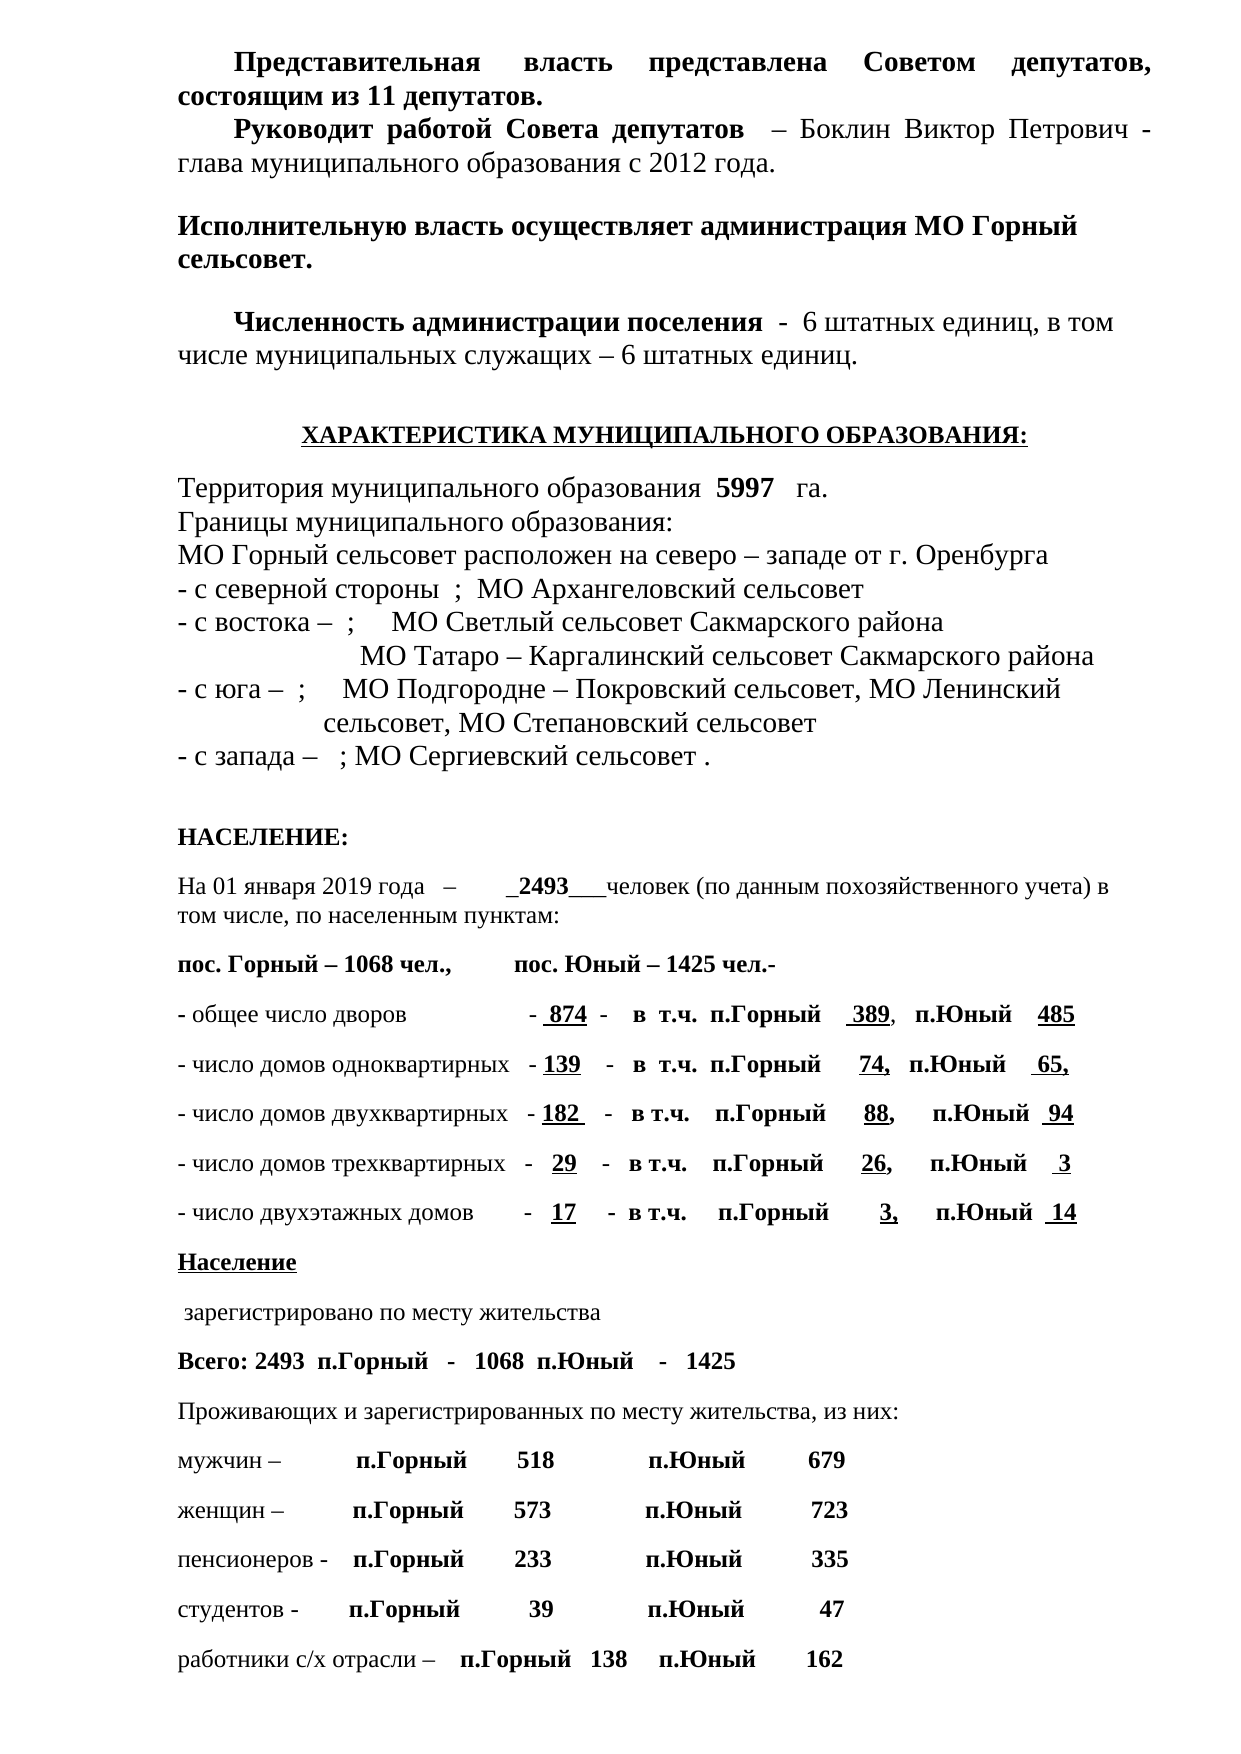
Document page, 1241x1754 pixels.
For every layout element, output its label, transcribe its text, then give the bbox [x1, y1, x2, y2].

text работники с/х отрасли – п.Горный 138 п.Юный 162 [177, 1644, 1152, 1672]
text МО Горный сельсовет расположен на северо – западе от г. Оренбурга [177, 537, 1152, 571]
text женщин – п.Горный 573 п.Юный 723 [177, 1495, 1152, 1524]
text На 01 января 2019 года – _2493___человек (по данным похозяйственного учета) в том числе, по населенным пунктам: [177, 871, 1152, 929]
text Проживающих и зарегистрированных по месту жительства, из них: [177, 1396, 1152, 1424]
text - с северной стороны ; МО Архангеловский сельсовет [177, 571, 1152, 604]
text Численность администрации поселения - 6 штатных единиц, в том числе муниципальных служащих – 6 штатных единиц. [177, 304, 1152, 371]
text - число двухэтажных домов - 17 - в т.ч. п.Горный 3, п.Юный 14 [177, 1197, 1152, 1226]
text сельсовет, МО Степановский сельсовет [177, 705, 1152, 738]
text - общее число дворов - 874 - в т.ч. п.Горный 389, п.Юный 485 [177, 999, 1152, 1028]
text студентов - п.Горный 39 п.Юный 47 [177, 1594, 1152, 1623]
text Представительная власть представлена Советом депутатов, состоящим из 11 депутатов. [177, 44, 1152, 111]
text - с юга – ; МО Подгородне – Покровский сельсовет, МО Ленинский [177, 671, 1152, 705]
text МО Татаро – Каргалинский сельсовет Сакмарского района [177, 638, 1152, 671]
text - с запада – ; МО Сергиевский сельсовет . [177, 738, 1152, 772]
text Население [177, 1247, 1152, 1276]
text мужчин – п.Горный 518 п.Юный 679 [177, 1445, 1152, 1474]
text - число домов двухквартирных - 182 - в т.ч. п.Горный 88, п.Юный 94 [177, 1098, 1152, 1127]
text зарегистрировано по месту жительства [177, 1297, 1152, 1325]
text - число домов трехквартирных - 29 - в т.ч. п.Горный 26, п.Юный 3 [177, 1148, 1152, 1177]
text ХАРАКТЕРИСТИКА МУНИЦИПАЛЬНОГО ОБРАЗОВАНИЯ: [177, 421, 1152, 449]
text НАСЕЛЕНИЕ: [177, 822, 1152, 850]
text Всего: 2493 п.Горный - 1068 п.Юный - 1425 [177, 1346, 1152, 1375]
text пенсионеров - п.Горный 233 п.Юный 335 [177, 1544, 1152, 1573]
text Границы муниципального образования: [177, 504, 1152, 537]
text Исполнительную власть осуществляет администрация МО Горный сельсовет. [177, 208, 1152, 275]
text пос. Горный – 1068 чел., пос. Юный – 1425 чел.- [177, 949, 1152, 978]
text Руководит работой Совета депутатов – Боклин Виктор Петрович - глава муниципального образования с 2012 года. [177, 111, 1152, 178]
text - число домов одноквартирных - 139 - в т.ч. п.Горный 74, п.Юный 65, [177, 1049, 1152, 1077]
text - с востока – ; МО Светлый сельсовет Сакмарского района [177, 604, 1152, 638]
text Территория муниципального образования 5997 га. [177, 470, 1152, 504]
